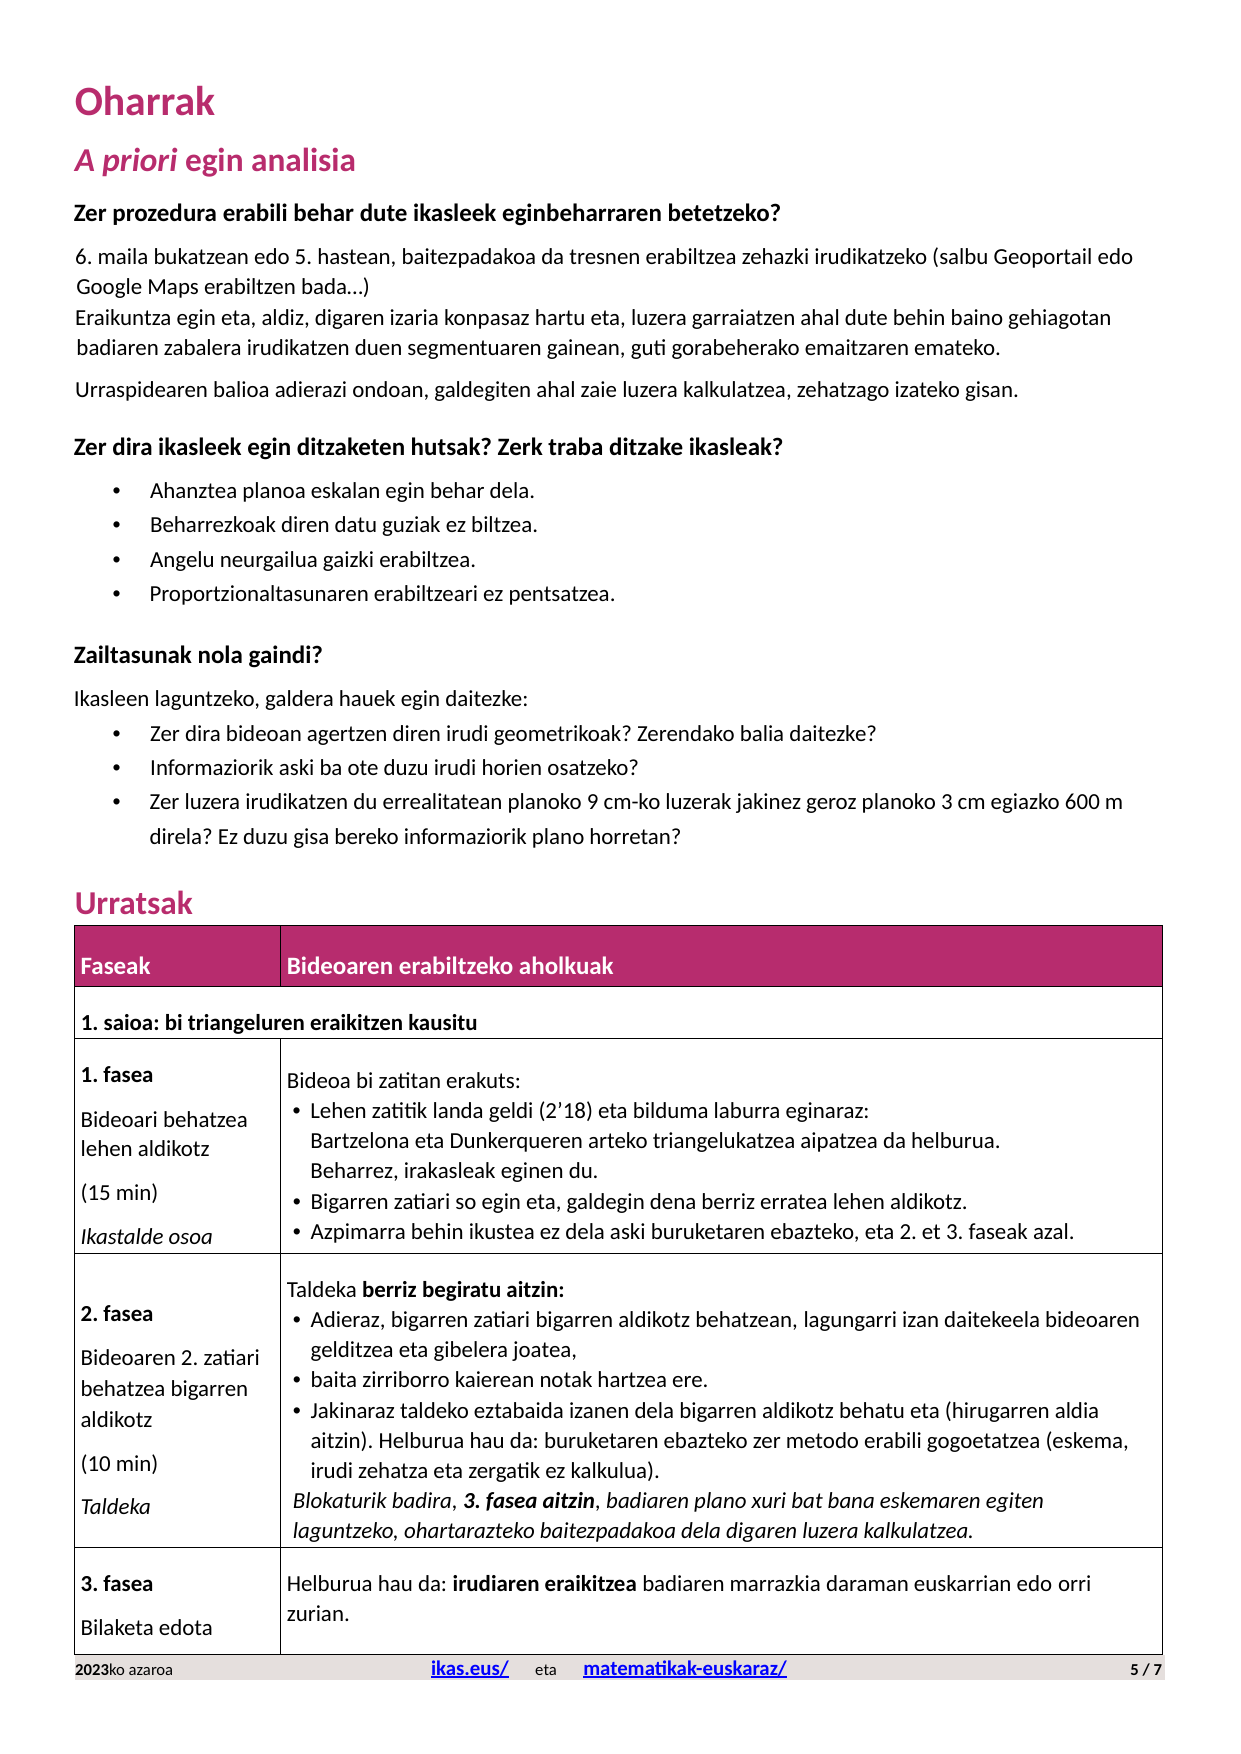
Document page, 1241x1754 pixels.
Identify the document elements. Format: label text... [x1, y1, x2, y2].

text Zer dira ikasleek egin ditzaketen hutsak? Zerk traba ditzake ikasleak? [73, 431, 1158, 461]
text Ikasleen laguntzeko, galdera hauek egin daitezke: [73, 684, 1158, 712]
list Ahanztea planoa eskalan egin behar dela. [112, 476, 1158, 504]
text Eraikuntza egin eta, aldiz, digaren izaria konpasaz hartu eta, luzera garraiatzen ahal dute behin baino gehiagotan badiaren zabalera irudikatzen duen segmentuaren gainean, guti gorabeherako emaitzaren emateko. [75, 303, 1159, 361]
table_cell 2. fasea Bideoaren 2. zatiari behatzea bigarren aldikotz (10 min) Taldeka [75, 1254, 280, 1547]
subtitle Oharrak [74, 75, 1165, 126]
table_cell 1. saioa: bi triangeluren eraikitzen kausitu [75, 987, 1162, 1038]
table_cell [281, 1548, 1162, 1654]
list Beharrezkoak diren datu guziak ez biltzea. [112, 511, 1158, 538]
subtitle A priori egin analisia [74, 139, 1165, 180]
subtitle Urratsak [74, 882, 1165, 923]
table_header Bideoaren erabiltzeko aholkuak [281, 926, 1162, 986]
table_cell Taldeka berriz begiratu aitzin: Adieraz, bigarren zatiari bigarren aldikotz behatzean, lagungarri izan daitekeela bideoaren gelditzea eta gibelera joatea, baita zirriborro kaierean notak hartzea ere. Jakinaraz taldeko eztabaida izanen dela bigarren aldikotz behatu eta (hirugarren aldia aitzin). Helburua hau da: buruketaren ebazteko zer metodo erabili gogoetatzea (eskema, irudi zehatza eta zergatik ez kalkulua). Blokaturik badira, 3. fasea aitzin, badiaren plano xuri bat bana eskemaren egiten laguntzeko, ohartarazteko baitezpadakoa dela digaren luzera kalkulatzea. [281, 1254, 1162, 1547]
list Zer luzera irudikatzen du errealitatean planoko 9 cm-ko luzerak jakinez geroz planoko 3 cm egiazko 600 m direla? Ez duzu gisa bereko informaziorik plano horretan? [112, 787, 1158, 850]
table_header Faseak [75, 926, 280, 986]
text Zailtasunak nola gaindi? [73, 639, 1158, 669]
list Informaziorik aski ba ote duzu irudi horien osatzeko? [112, 753, 1158, 781]
list Proportzionaltasunaren erabiltzeari ez pentsatzea. [112, 579, 1158, 607]
text 6. maila bukatzean edo 5. hastean, baitezpadakoa da tresnen erabiltzea zehazki irudikatzeko (salbu Geoportail edo Google Maps erabiltzen bada…) [75, 242, 1158, 300]
list Angelu neurgailua gaizki erabiltzea. [112, 545, 1158, 573]
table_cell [75, 1548, 280, 1654]
table_cell Bideoa bi zatitan erakuts: Lehen zatitik landa geldi (2’18) eta bilduma laburra eginaraz: Bartzelona eta Dunkerqueren arteko triangelukatzea aipatzea da helburua. Beharrez, irakasleak eginen du. Bigarren zatiari so egin eta, galdegin dena berriz erratea lehen aldikotz. Azpimarra behin ikustea ez dela aski buruketaren ebazteko, eta 2. et 3. faseak azal. [281, 1039, 1162, 1252]
list Zer dira bideoan agertzen diren irudi geometrikoak? Zerendako balia daitezke? [112, 719, 1158, 747]
table_cell 1. fasea Bideoari behatzea lehen aldikotz (15 min) Ikastalde osoa [75, 1039, 280, 1252]
text Urraspidearen balioa adierazi ondoan, galdegiten ahal zaie luzera kalkulatzea, zehatzago izateko gisan. [75, 376, 1159, 403]
text Zer prozedura erabili behar dute ikasleek eginbeharraren betetzeko? [73, 197, 1158, 227]
